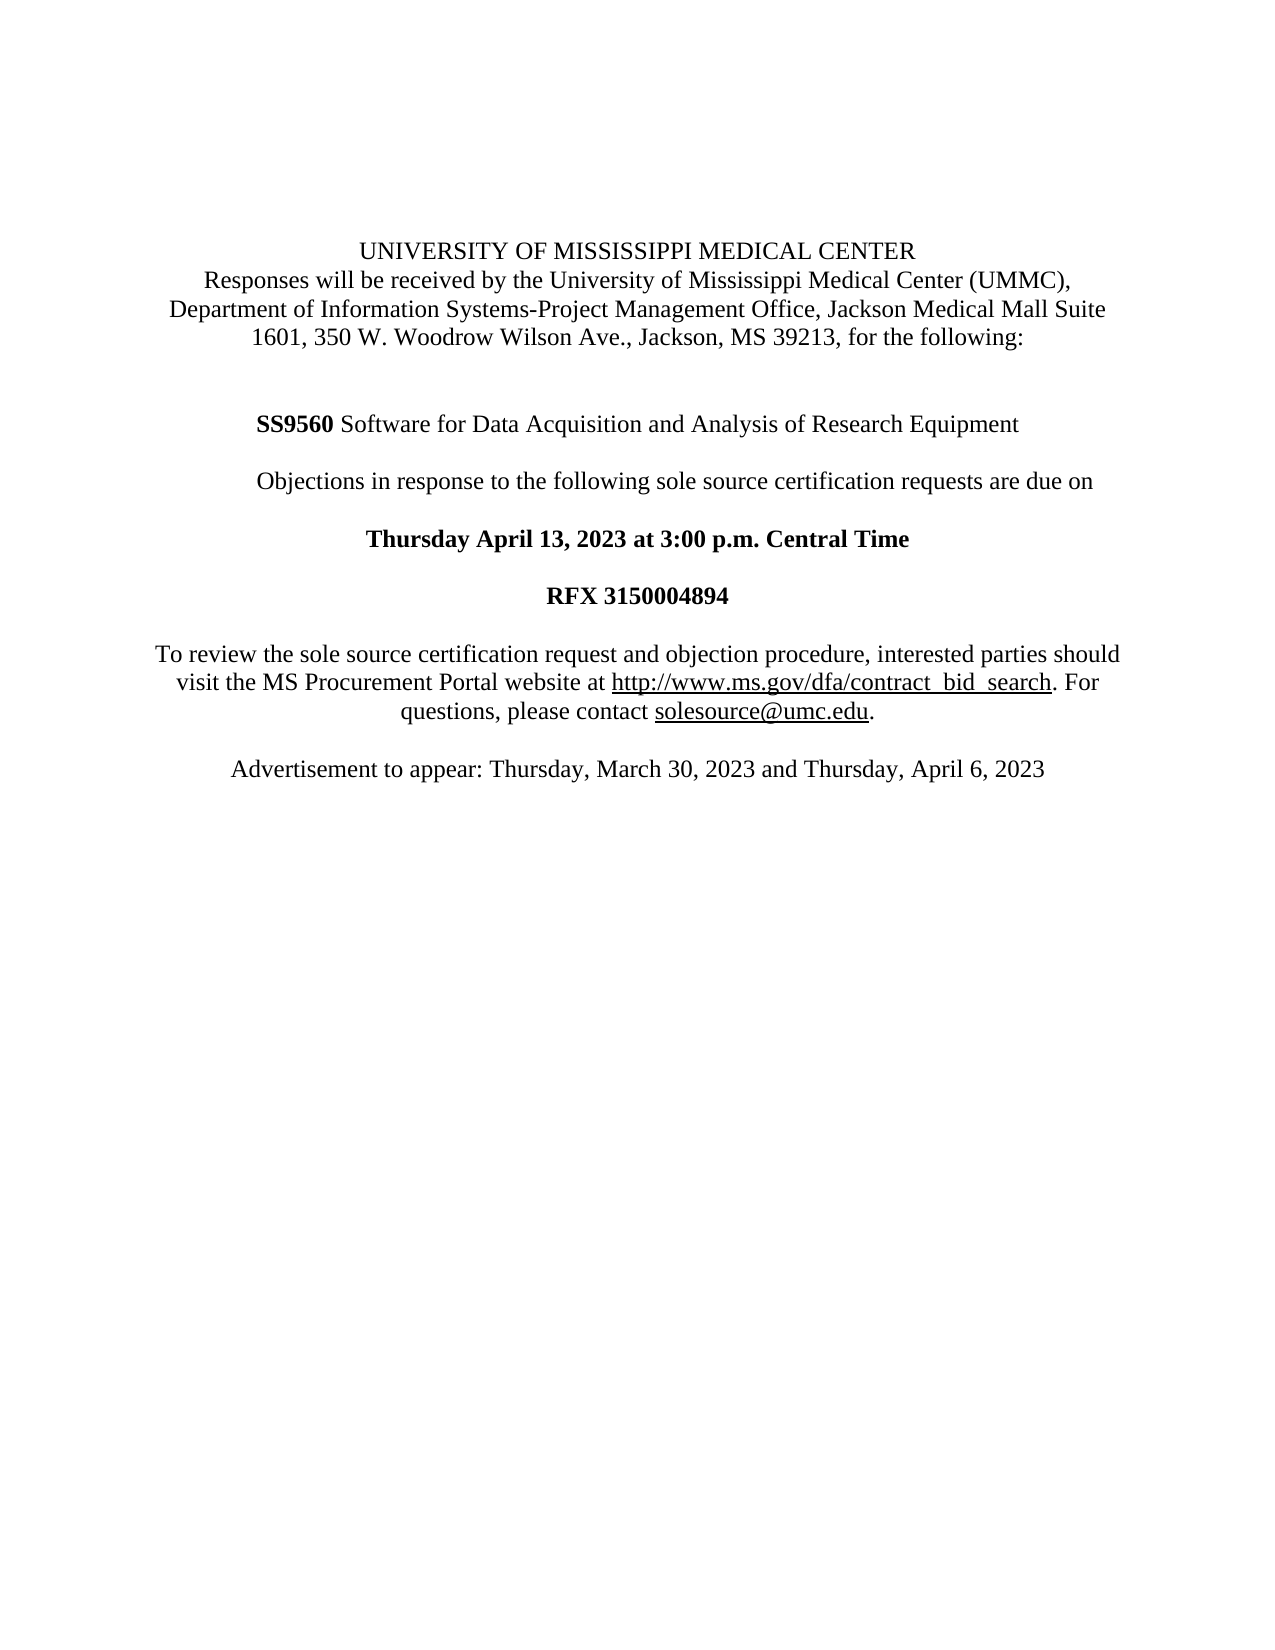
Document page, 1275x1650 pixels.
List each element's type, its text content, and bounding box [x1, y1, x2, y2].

text To review the sole source certification request and objection procedure, interested parties should visit the MS Procurement Portal website at http://www.ms.gov/dfa/contract_bid_search. For questions, please contact solesource@umc.edu. [150, 639, 1125, 725]
text Responses will be received by the University of Mississippi Medical Center (UMMC), Department of Information Systems-Project Management Office, Jackson Medical Mall Suite 1601, 350 W. Woodrow Wilson Ave., Jackson, MS 39213, for the following: [150, 265, 1125, 351]
text Objections in response to the following sole source certification requests are due on [225, 466, 1125, 495]
text SS9560 Software for Data Acquisition and Analysis of Research Equipment [150, 409, 1125, 437]
text RFX 3150004894 [150, 581, 1125, 610]
text UNIVERSITY OF MISSISSIPPI MEDICAL CENTER [150, 236, 1125, 265]
text Advertisement to appear: Thursday, March 30, 2023 and Thursday, April 6, 2023 [150, 754, 1125, 782]
text Thursday April 13, 2023 at 3:00 p.m. Central Time [150, 524, 1125, 552]
